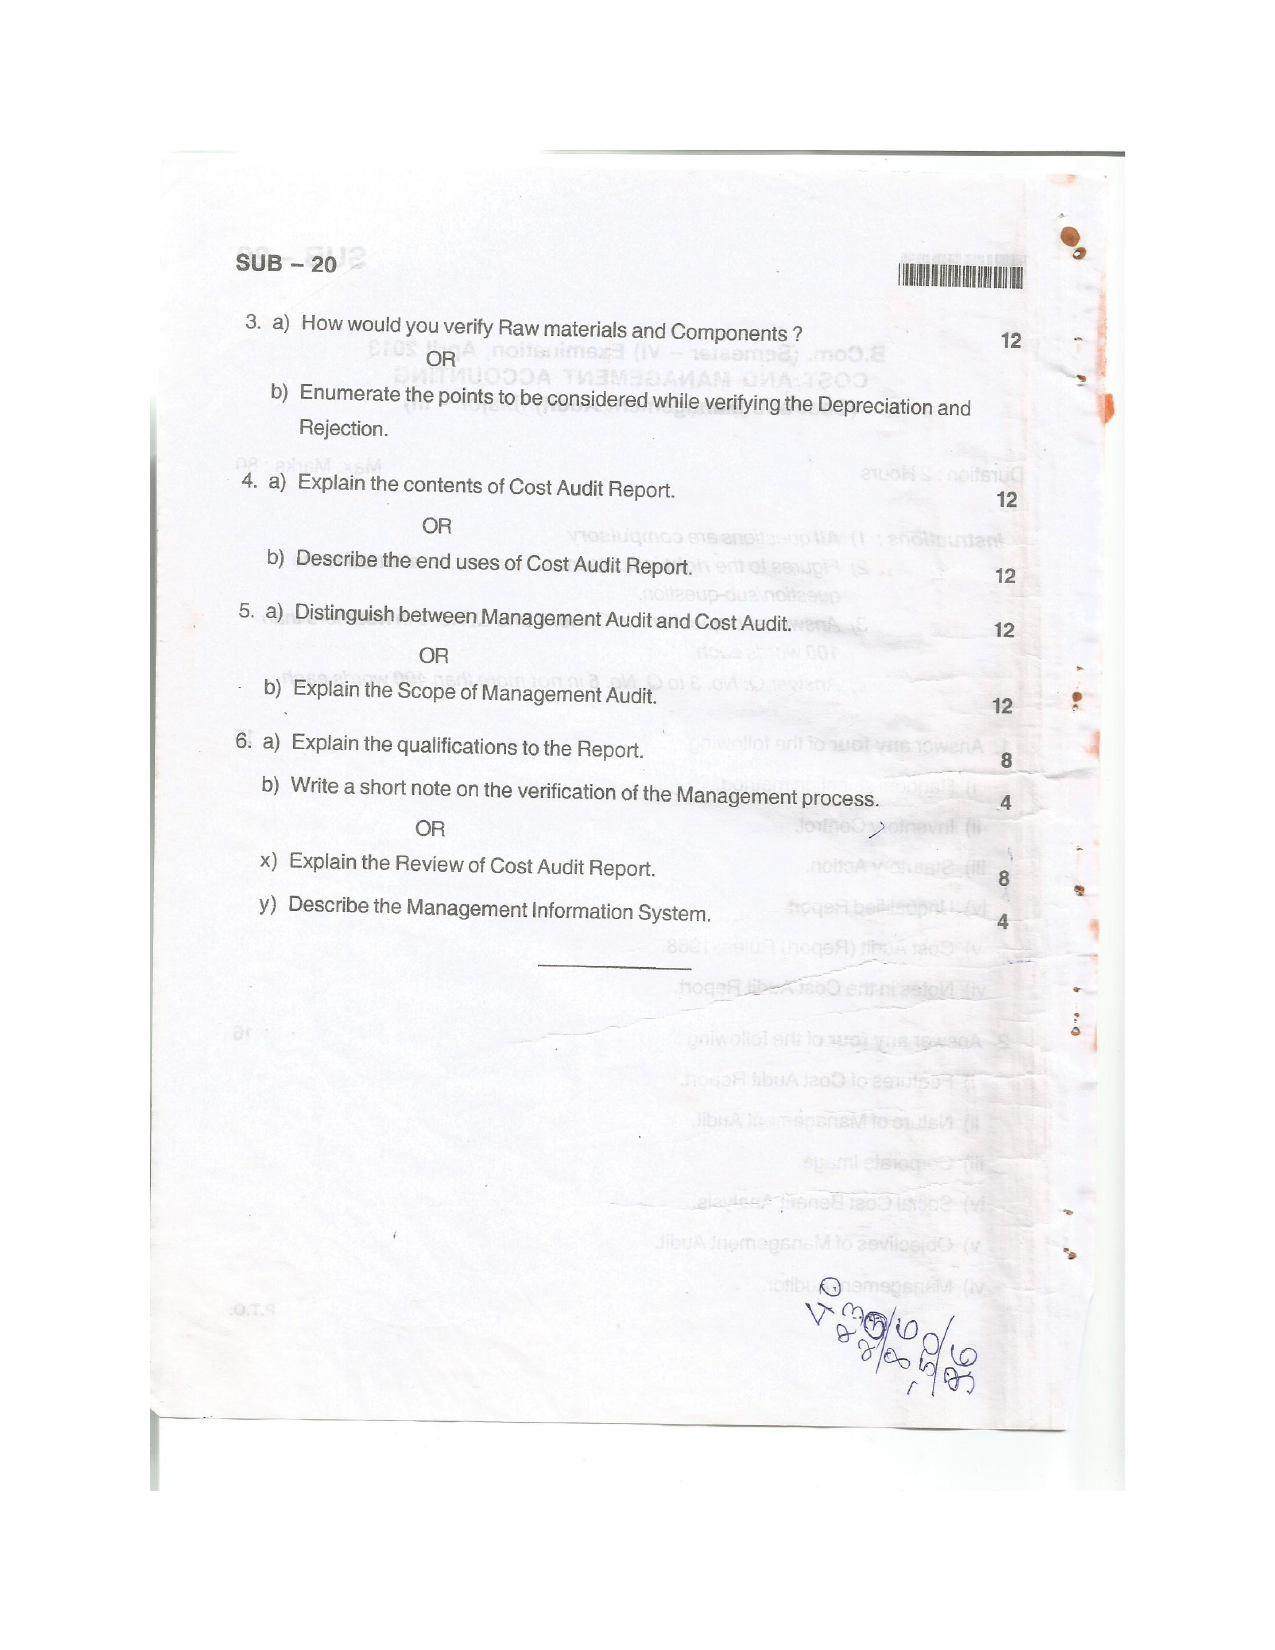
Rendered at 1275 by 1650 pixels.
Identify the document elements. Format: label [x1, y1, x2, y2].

picture [150, 150, 1125, 1491]
